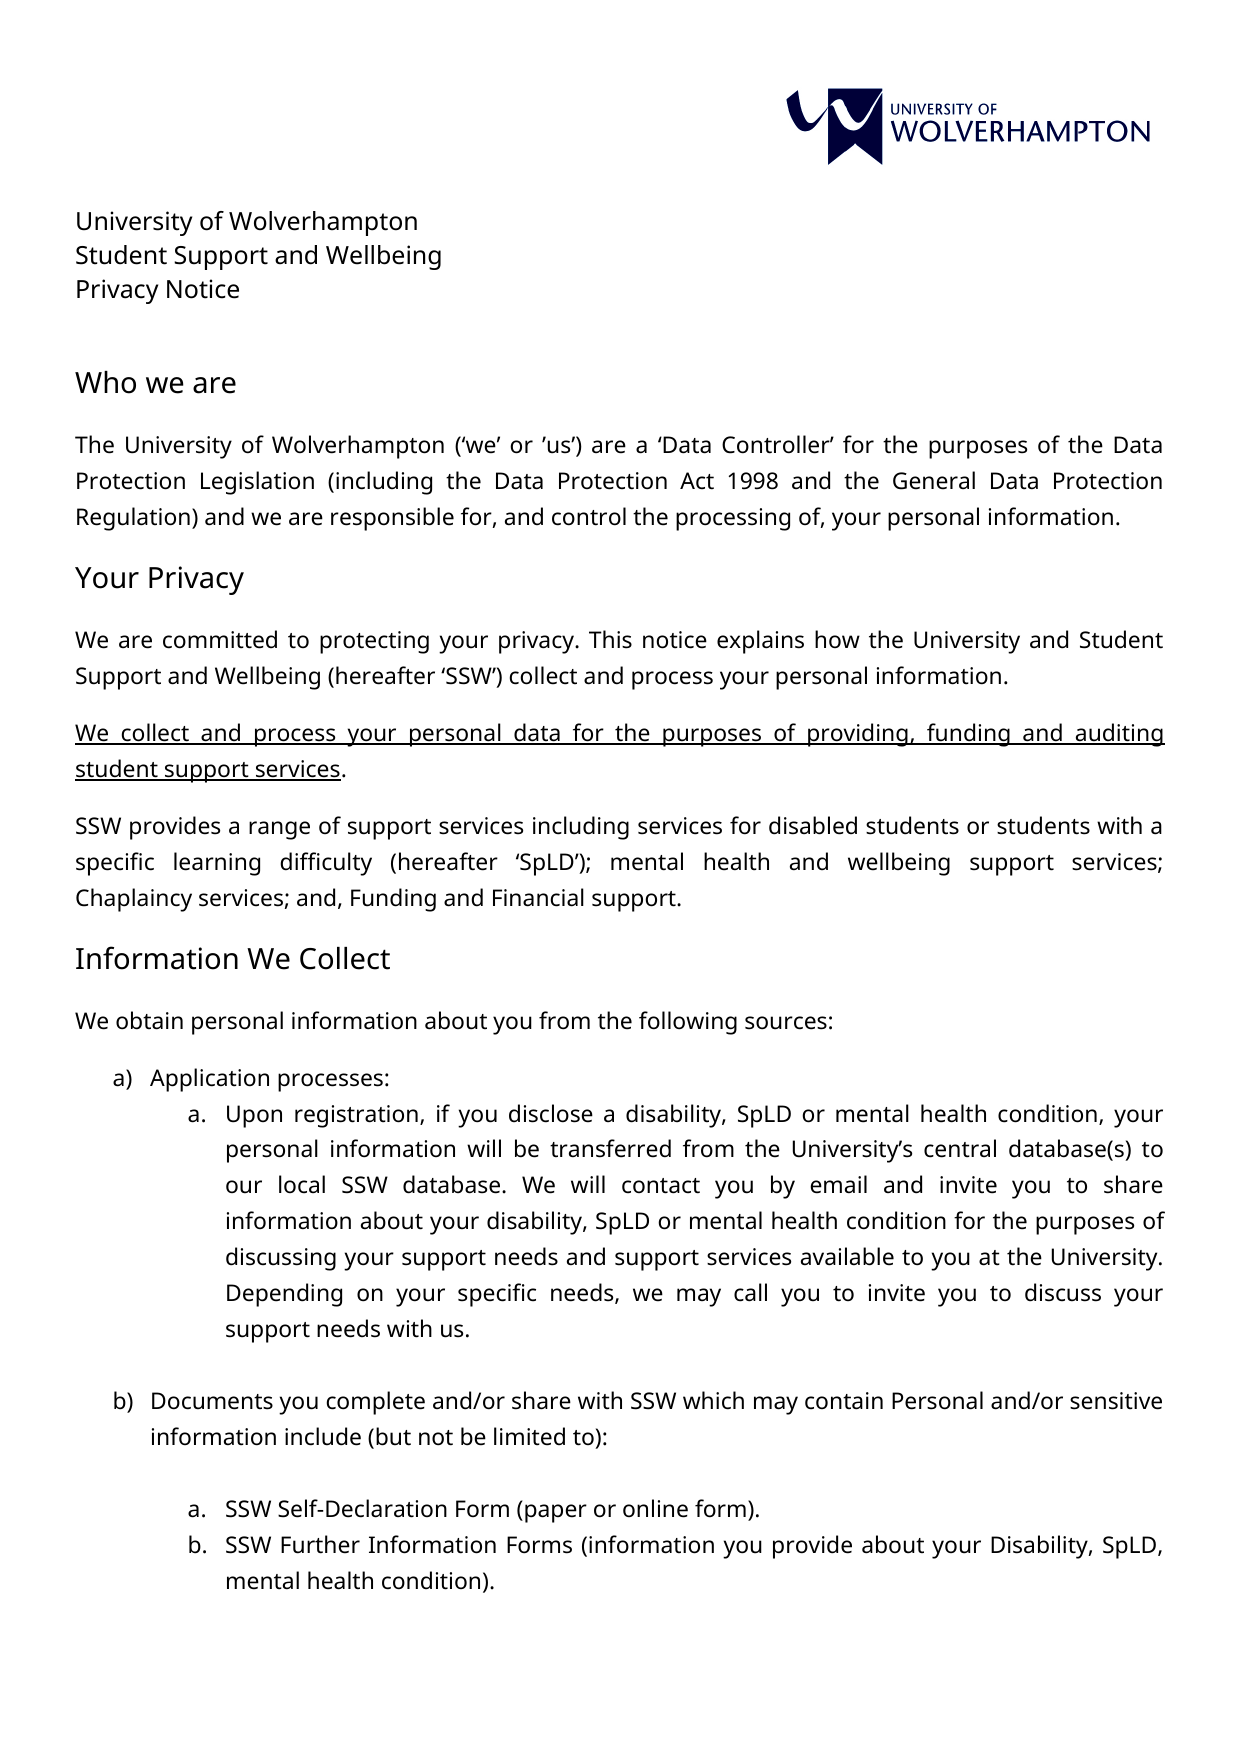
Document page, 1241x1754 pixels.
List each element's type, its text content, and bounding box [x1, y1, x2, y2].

text We collect and process your personal data for the purposes of providing, funding and auditing student support services. [75, 745, 1165, 784]
text We are committed to protecting your privacy. This notice explains how the University and Student Support and Wellbeing (hereafter ‘SSW’) collect and process your personal information. [75, 624, 1165, 691]
text SSW provides a range of support services including services for disabled students or students with a specific learning difficulty (hereafter ‘SpLD’); mental health and wellbeing support services; Chaplaincy services; and, Funding and Financial support. [75, 810, 1165, 913]
text University of Wolverhampton [75, 204, 1165, 238]
picture [765, 75, 1166, 179]
list Application processes: [112, 1062, 1165, 1093]
text Your Privacy [75, 558, 1165, 597]
list Upon registration, if you disclose a disability, SpLD or mental health condition, your personal information will be transferred from the University’s central database(s) to our local SSW database. We will contact you by email and invite you to share information about your disability, SpLD or mental health condition for the purposes of discussing your support needs and support services available to you at the University. Depending on your specific needs, we may call you to invite you to discuss your support needs with us. [187, 1097, 1165, 1344]
text Student Support and Wellbeing [75, 238, 1165, 272]
text The University of Wolverhampton (‘we’ or ’us’) are a ‘Data Controller’ for the purposes of the Data Protection Legislation (including the Data Protection Act 1998 and the General Data Protection Regulation) and we are responsible for, and control the processing of, your personal information. [75, 429, 1165, 532]
list SSW Self-Declaration Form (paper or online form). [187, 1493, 1165, 1524]
text We obtain personal information about you from the following sources: [75, 1005, 1165, 1036]
text Who we are [75, 363, 1165, 402]
text We collect and process your personal data for the purposes of providing, funding and auditing student support services. [75, 717, 1165, 743]
text Information We Collect [75, 938, 1165, 978]
list Documents you complete and/or share with SSW which may contain Personal and/or sensitive information include (but not be limited to): [112, 1385, 1165, 1452]
text Privacy Notice [75, 272, 1165, 306]
list SSW Further Information Forms (information you provide about your Disability, SpLD, mental health condition). [187, 1529, 1165, 1596]
